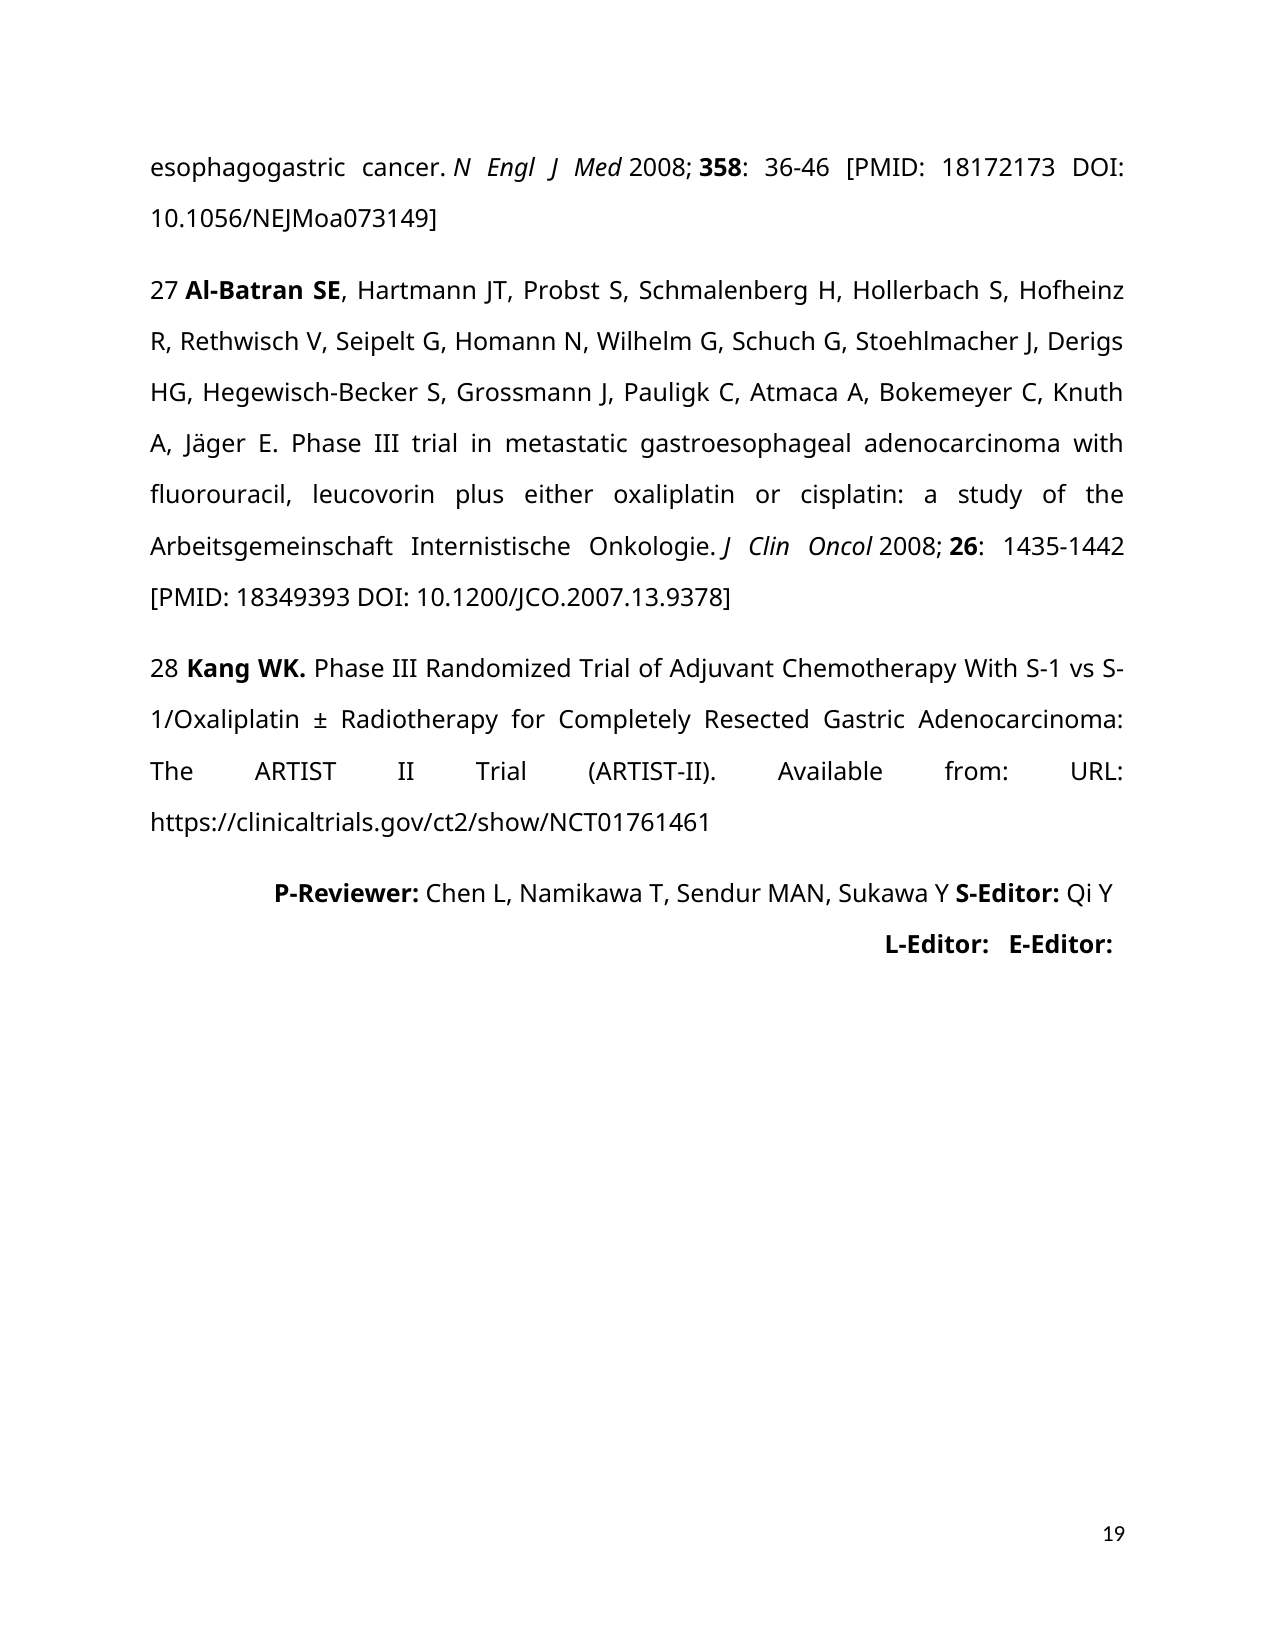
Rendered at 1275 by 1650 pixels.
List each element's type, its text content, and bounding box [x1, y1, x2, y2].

text 28 Kang WK. Phase III Randomized Trial of Adjuvant Chemotherapy With S-1 vs S-1/Oxaliplatin ± Radiotherapy for Completely Resected Gastric Adenocarcinoma: The ARTIST II Trial (ARTIST-II). Available from: URL: https://clinicaltrials.gov/ct2/show/NCT01761461 [150, 651, 1125, 838]
list P-Reviewer: Chen L, Namikawa T, Sendur MAN, Sukawa Y S-Editor: Qi Y [187, 876, 1112, 910]
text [150, 150, 1125, 235]
text 27 Al-Batran SE, Hartmann JT, Probst S, Schmalenberg H, Hollerbach S, Hofheinz R, Rethwisch V, Seipelt G, Homann N, Wilhelm G, Schuch G, Stoehlmacher J, Derigs HG, Hegewisch-Becker S, Grossmann J, Pauligk C, Atmaca A, Bokemeyer C, Knuth A, Jäger E. Phase III trial in metastatic gastroesophageal adenocarcinoma with fluorouracil, leucovorin plus either oxaliplatin or cisplatin: a study of the Arbeitsgemeinschaft Internistische Onkologie. J Clin Oncol 2008; 26: 1435-1442 [PMID: 18349393 DOI: 10.1200/JCO.2007.13.9378] [150, 273, 1125, 613]
list L-Editor: E-Editor: [187, 927, 1112, 961]
